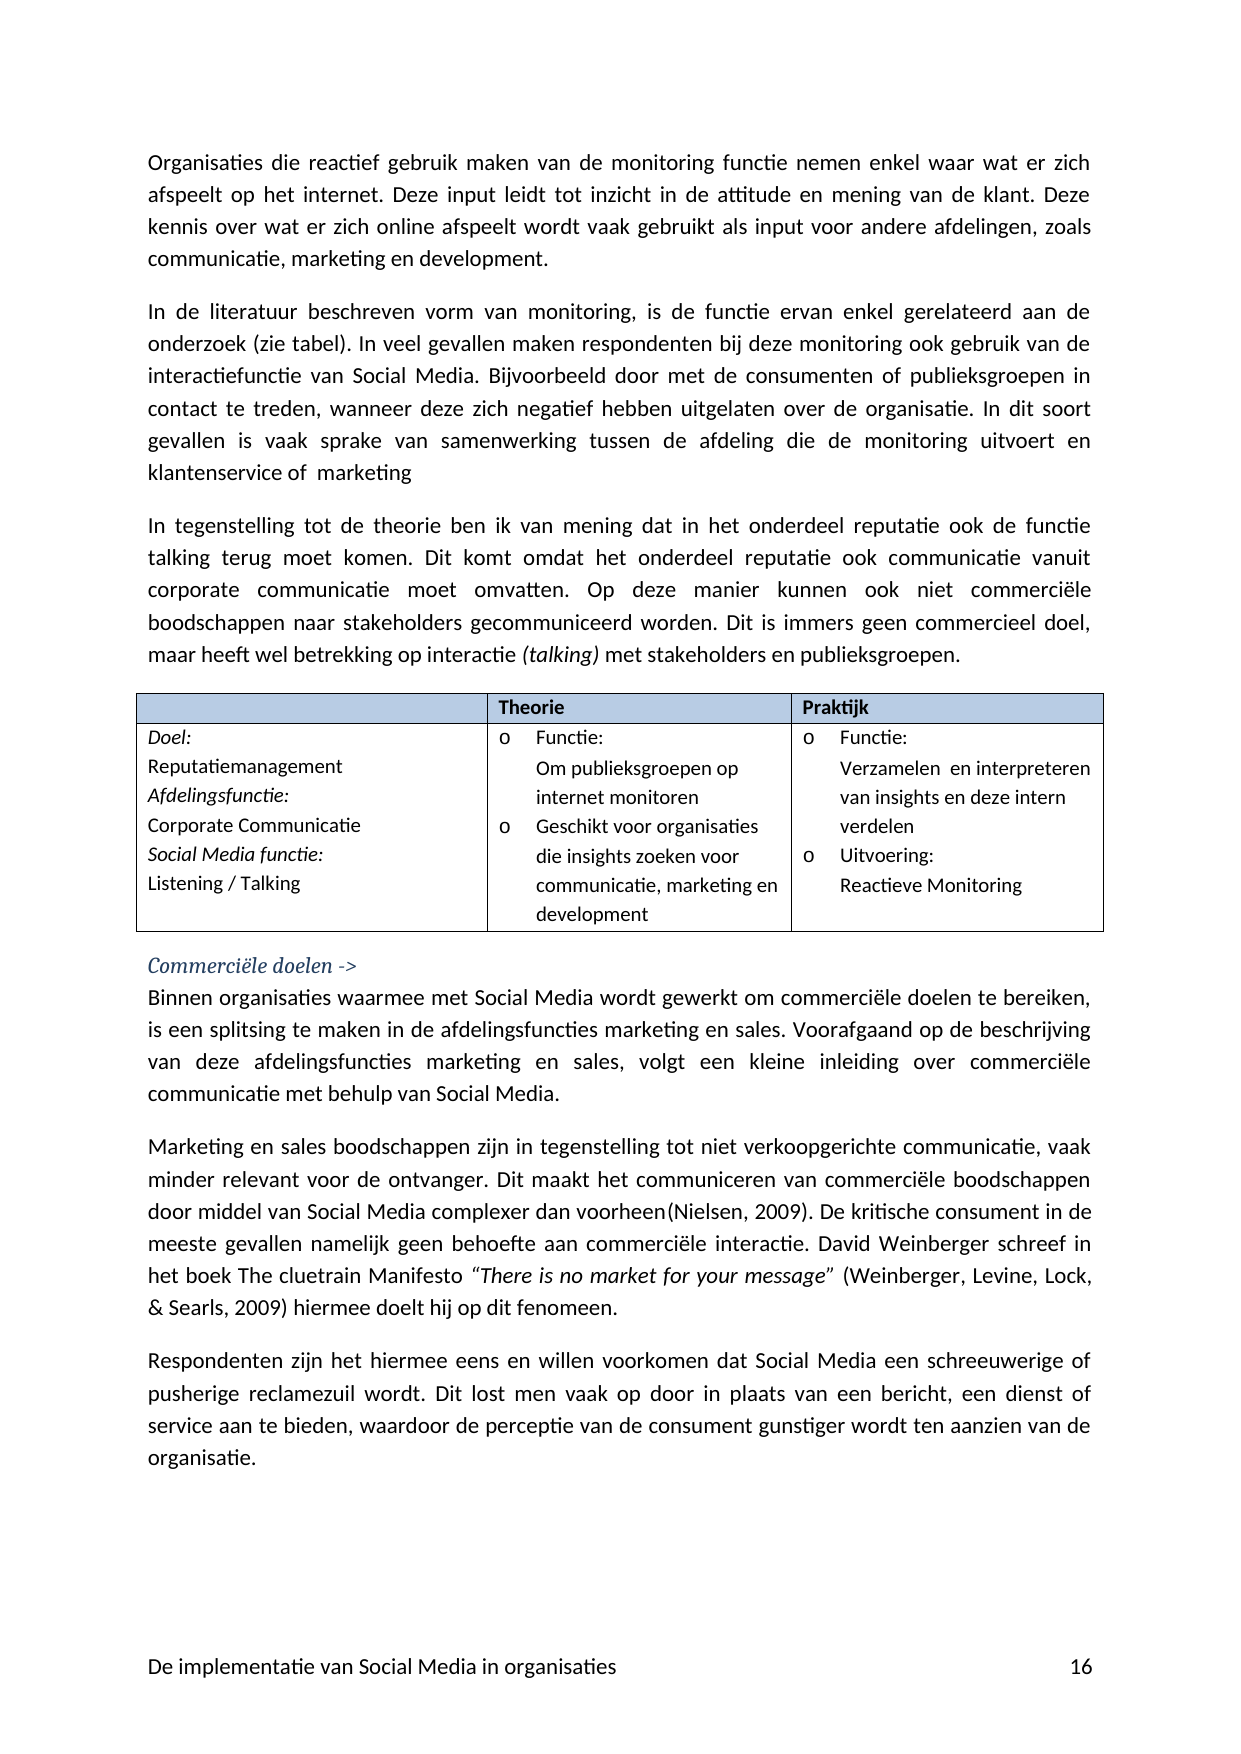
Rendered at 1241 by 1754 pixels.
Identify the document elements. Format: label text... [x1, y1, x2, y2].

text Organisaties die reactief gebruik maken van de monitoring functie nemen enkel waar wat er zich afspeelt op het internet. Deze input leidt tot inzicht in de attitude en mening van de klant. Deze kennis over wat er zich online afspeelt wordt vaak gebruikt als input voor andere afdelingen, zoals communicatie, marketing en development. [148, 148, 1093, 272]
table_header Praktijk [792, 694, 1103, 723]
table_header [137, 694, 487, 723]
table_cell Functie: Om publieksgroepen op internet monitoren Geschikt voor organisaties die insights zoeken voor communicatie, marketing en development [488, 724, 791, 931]
text In tegenstelling tot de theorie ben ik van mening dat in het onderdeel reputatie ook de functie talking terug moet komen. Dit komt omdat het onderdeel reputatie ook communicatie vanuit corporate communicatie moet omvatten. Op deze manier kunnen ook niet commerciële boodschappen naar stakeholders gecommuniceerd worden. Dit is immers geen commercieel doel, maar heeft wel betrekking op interactie (talking) met stakeholders en publieksgroepen. [148, 511, 1093, 668]
text In de literatuur beschreven vorm van monitoring, is de functie ervan enkel gerelateerd aan de onderzoek (zie tabel). In veel gevallen maken respondenten bij deze monitoring ook gebruik van de interactiefunctie van Social Media. Bijvoorbeeld door met de consumenten of publieksgroepen in contact te treden, wanneer deze zich negatief hebben uitgelaten over de organisatie. In dit soort gevallen is vaak sprake van samenwerking tussen de afdeling die de monitoring uitvoert en klantenservice of marketing [148, 297, 1093, 486]
text Binnen organisaties waarmee met Social Media wordt gewerkt om commerciële doelen te bereiken, is een splitsing te maken in de afdelingsfuncties marketing en sales. Voorafgaand op de beschrijving van deze afdelingsfuncties marketing en sales, volgt een kleine inleiding over commerciële communicatie met behulp van Social Media. [148, 983, 1093, 1107]
text Respondenten zijn het hiermee eens en willen voorkomen dat Social Media een schreeuwerige of pusherige reclamezuil wordt. Dit lost men vaak op door in plaats van een bericht, een dienst of service aan te bieden, waardoor de perceptie van de consument gunstiger wordt ten aanzien van de organisatie. [148, 1346, 1093, 1471]
table_header Theorie [488, 694, 791, 723]
table_cell Functie: Verzamelen en interpreteren van insights en deze intern verdelen Uitvoering: Reactieve Monitoring [792, 724, 1103, 931]
text Marketing en sales boodschappen zijn in tegenstelling tot niet verkoopgerichte communicatie, vaak minder relevant voor de ontvanger. Dit maakt het communiceren van commerciële boodschappen door middel van Social Media complexer dan voorheen. De kritische consument in de meeste gevallen namelijk geen behoefte aan commerciële interactie. David Weinberger schreef in het boek The cluetrain Manifesto “There is no market for your message” hiermee doelt hij op dit fenomeen. [148, 1132, 1093, 1321]
subtitle Commerciële doelen -> [148, 953, 1093, 979]
table_cell Doel: Reputatiemanagement Afdelingsfunctie: Corporate Communicatie Social Media functie: Listening / Talking [137, 724, 487, 931]
